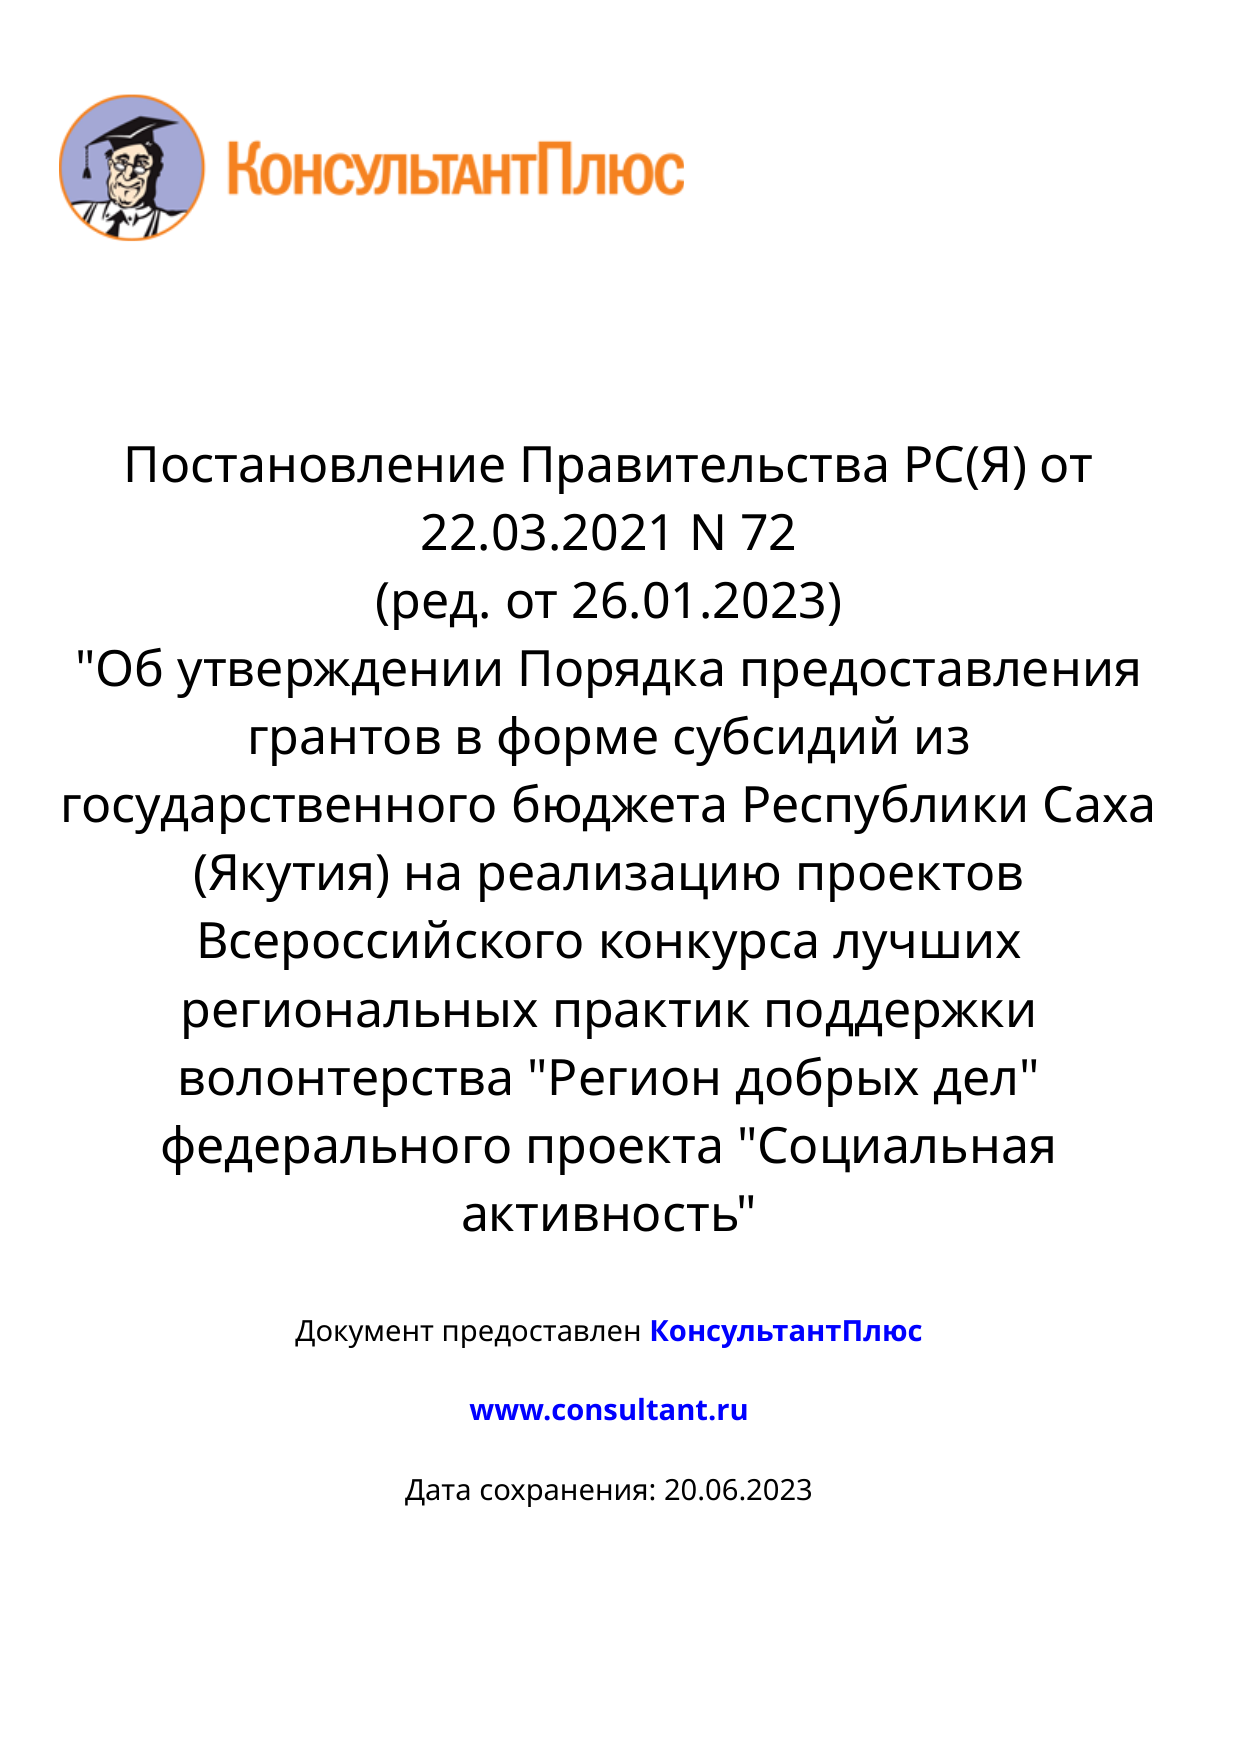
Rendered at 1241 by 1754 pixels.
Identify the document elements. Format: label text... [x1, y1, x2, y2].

table_cell Документ предоставлен КонсультантПлюс www.consultant.ru Дата сохранения: 20.06.2023 [51, 1272, 1167, 1587]
picture [59, 93, 684, 243]
table_header [51, 88, 1167, 403]
table_cell Постановление Правительства РС(Я) от 22.03.2021 N 72 (ред. от 26.01.2023) "Об утверждении Порядка предоставления грантов в форме субсидий из государственного бюджета Республики Саха (Якутия) на реализацию проектов Всероссийского конкурса лучших региональных практик поддержки волонтерства "Регион добрых дел" федерального проекта "Социальная активность" [51, 403, 1167, 1272]
